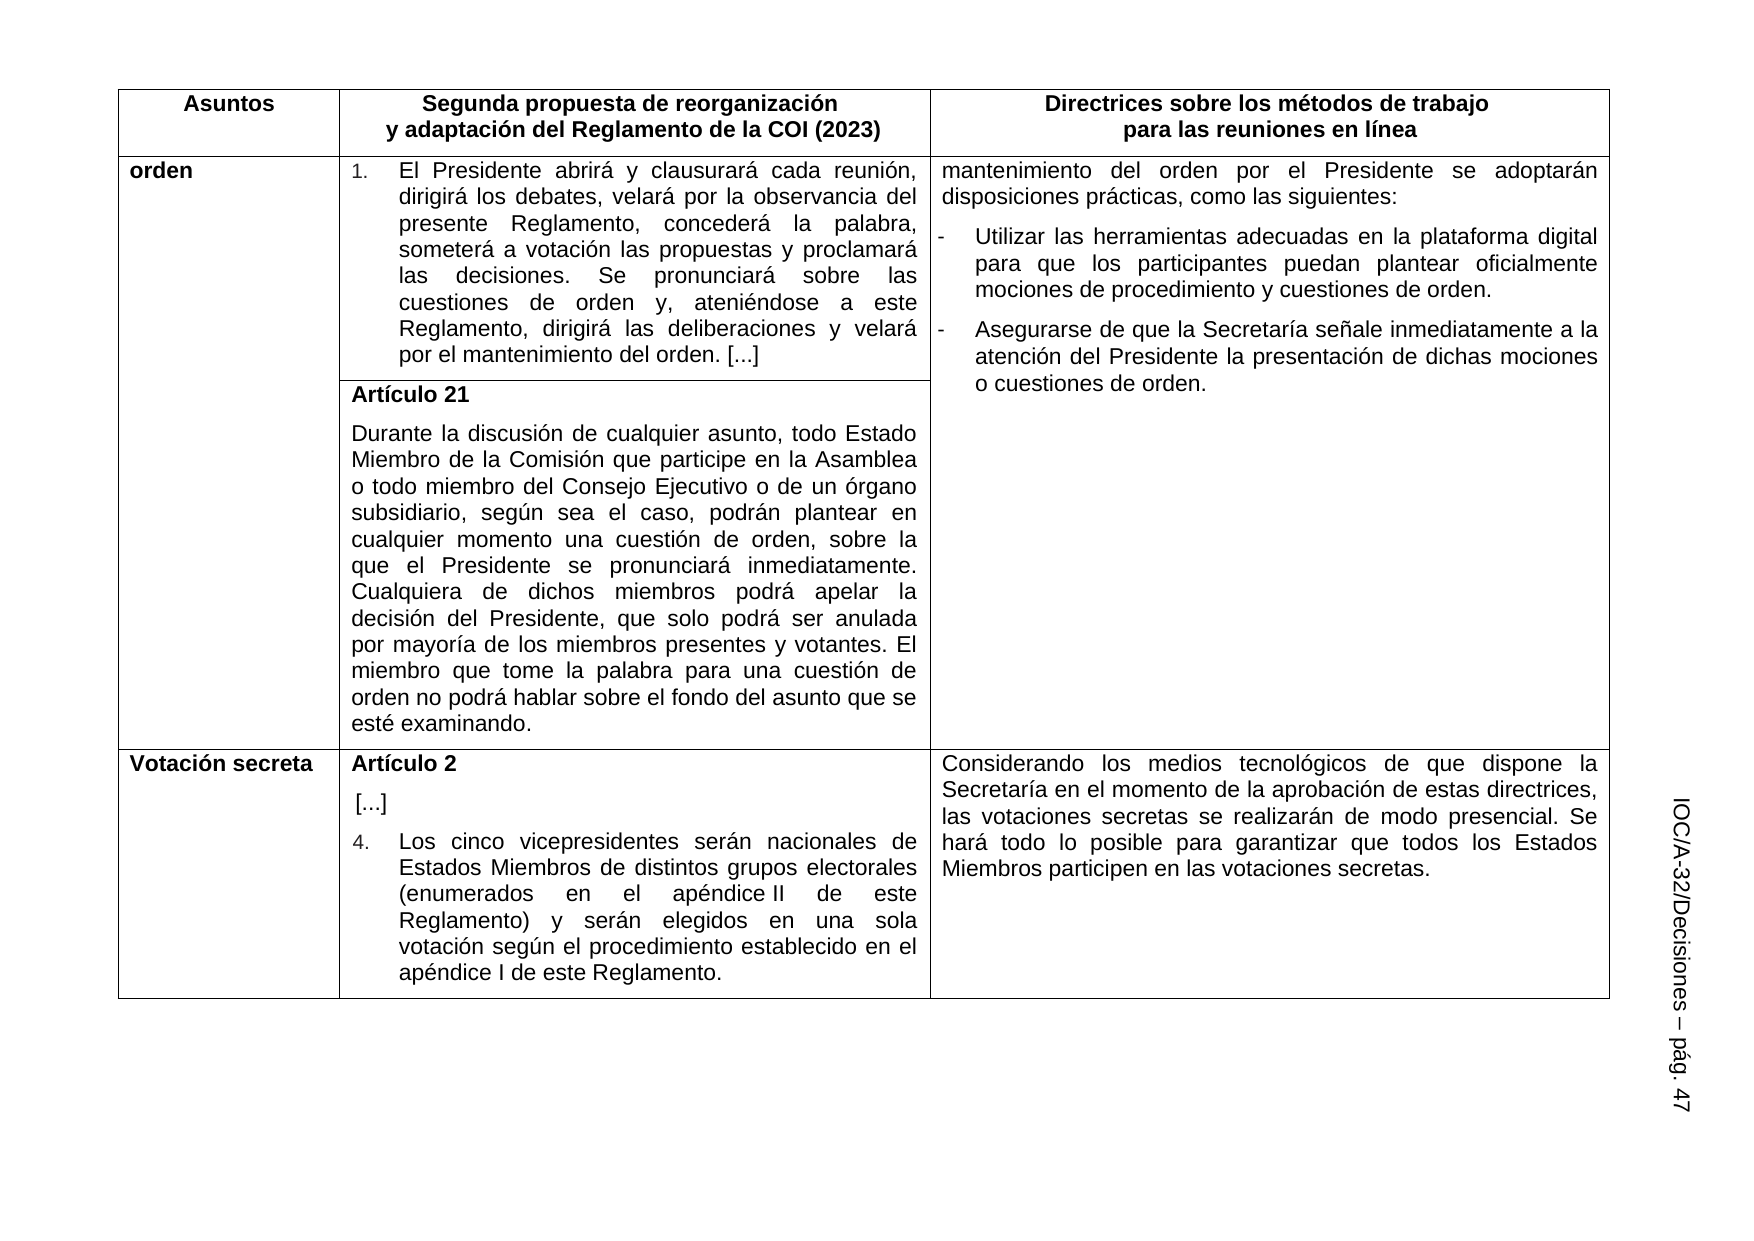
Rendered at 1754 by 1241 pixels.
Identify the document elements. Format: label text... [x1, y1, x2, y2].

table_header Asuntos [119, 90, 339, 156]
table_cell Votación secreta [119, 750, 339, 998]
table_cell Cuestiones de orden [119, 157, 339, 749]
table_cell Artículo 2 [...] Los cinco vicepresidentes serán nacionales de Estados Miembros de distintos grupos electorales (enumerados en el apéndice II de este Reglamento) y serán elegidos en una sola votación según el procedimiento establecido en el apéndice I de este Reglamento. [340, 750, 930, 998]
table_header Directrices sobre los métodos de trabajo para las reuniones en línea [931, 90, 1609, 156]
table_cell Considerando los medios tecnológicos de que dispone la Secretaría en el momento de la aprobación de estas directrices, las votaciones secretas se realizarán de modo presencial. Se hará todo lo posible para garantizar que todos los Estados Miembros participen en las votaciones secretas. [931, 750, 1609, 998]
table_cell Artículo 21 Durante la discusión de cualquier asunto, todo Estado Miembro de la Comisión que participe en la Asamblea o todo miembro del Consejo Ejecutivo o de un órgano subsidiario, según sea el caso, podrán plantear en cualquier momento una cuestión de orden, sobre la que el Presidente se pronunciará inmediatamente. Cualquiera de dichos miembros podrá apelar la decisión del Presidente, que solo podrá ser anulada por mayoría de los miembros presentes y votantes. El miembro que tome la palabra para una cuestión de orden no podrá hablar sobre el fondo del asunto que se esté examinando. [340, 381, 930, 749]
table_header Segunda propuesta de reorganización y adaptación del Reglamento de la COI (2023) [340, 90, 930, 156]
